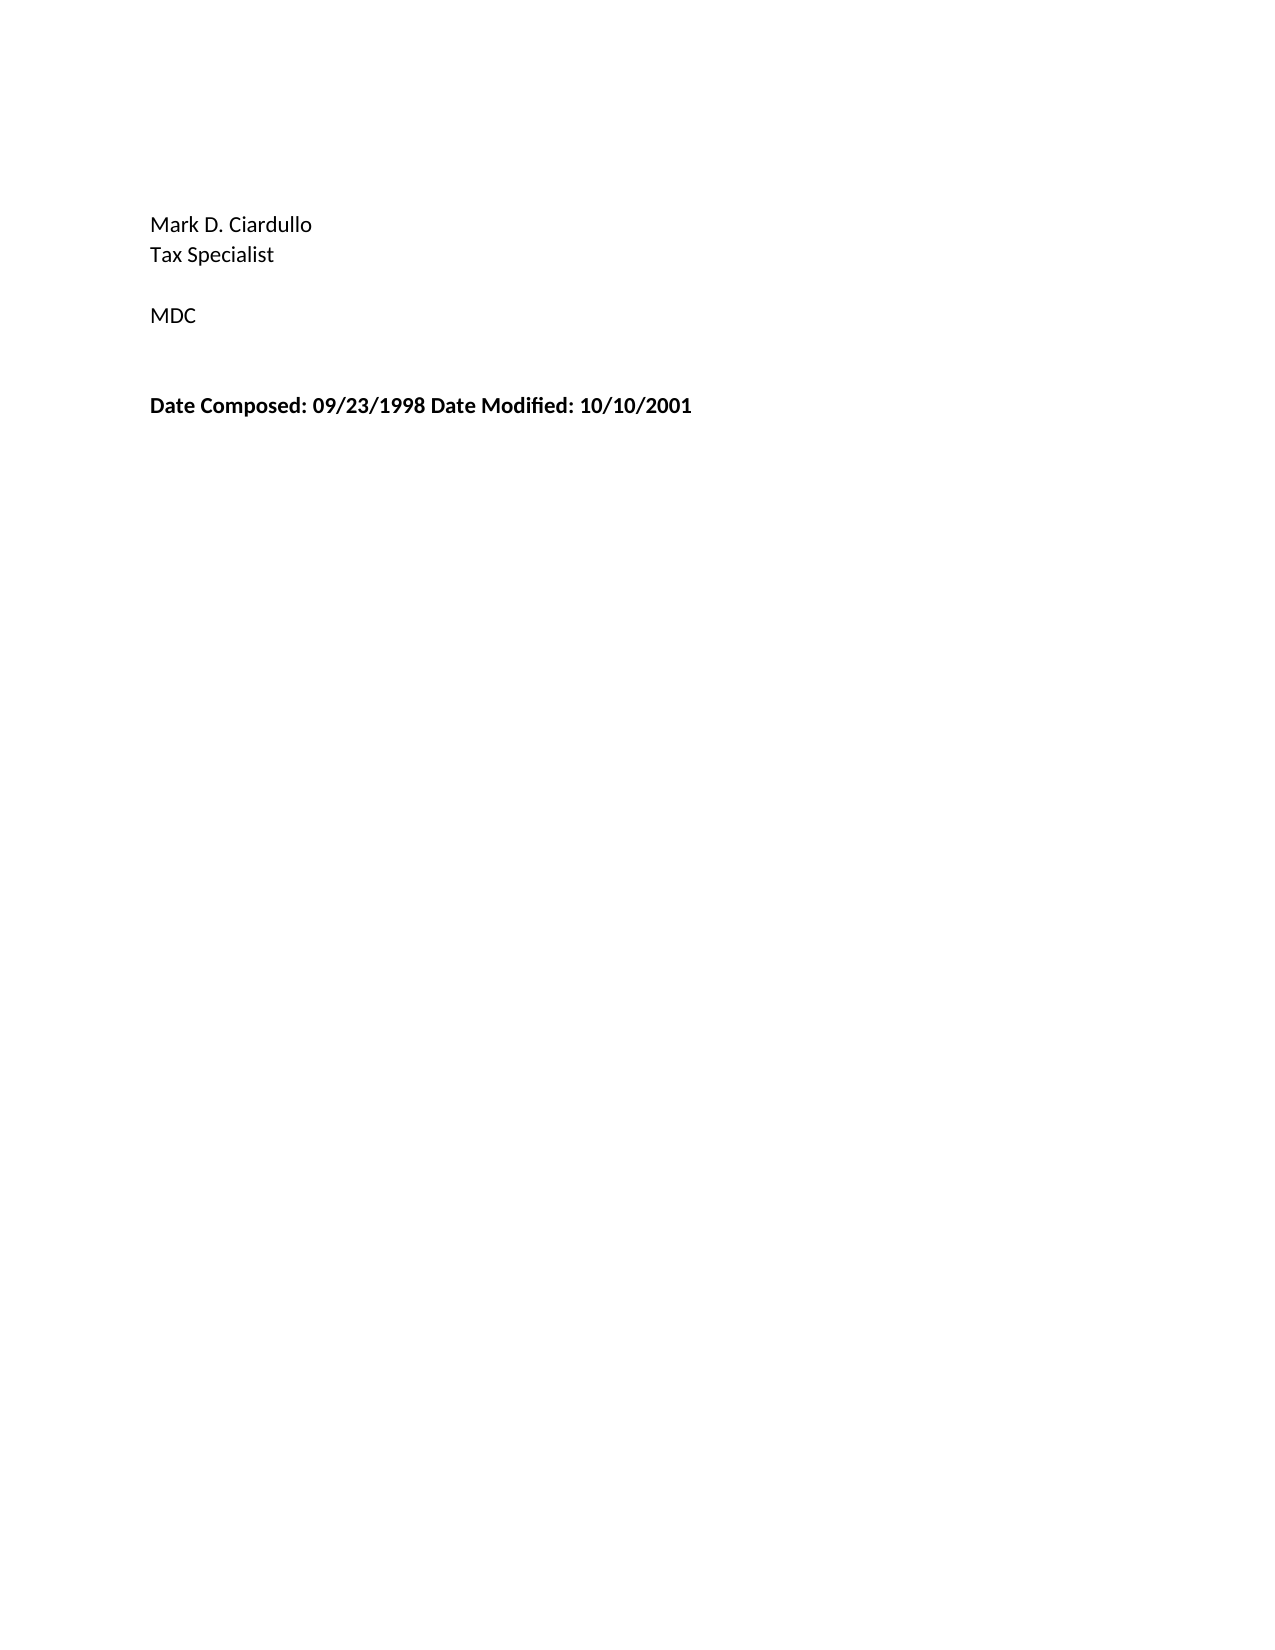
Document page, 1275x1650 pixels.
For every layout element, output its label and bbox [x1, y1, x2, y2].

text [150, 150, 1125, 420]
